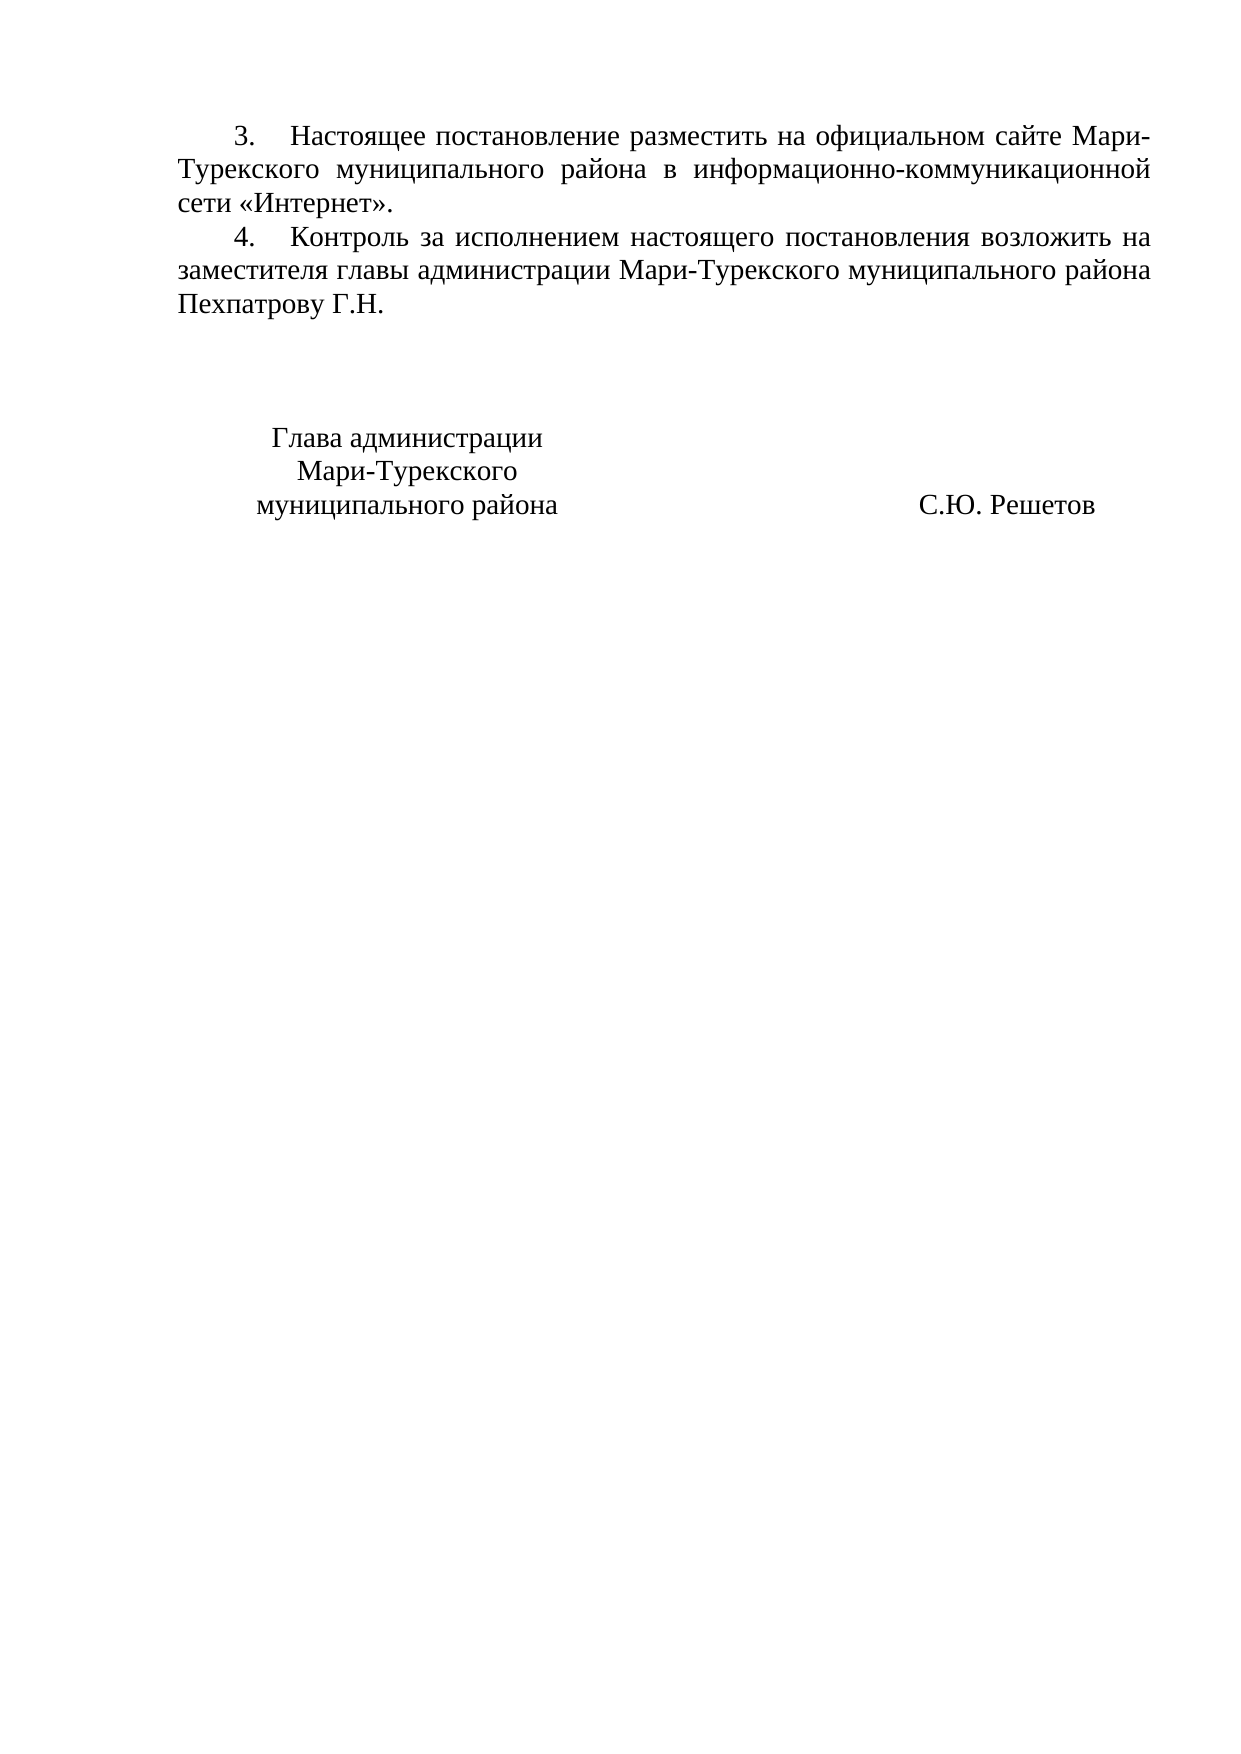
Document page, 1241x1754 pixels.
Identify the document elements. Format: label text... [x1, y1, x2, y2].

table_header С.Ю. Решетов [589, 420, 1107, 628]
list Контроль за исполнением настоящего постановления возложить на заместителя главы администрации Мари-Турекского муниципального района Пехпатрову Г.Н. [177, 219, 1152, 319]
list Настоящее постановление разместить на официальном сайте Мари-Турекского муниципального района в информационно-коммуникационной сети «Интернет». [177, 118, 1152, 219]
table_header Глава администрации Мари-Турекского муниципального района [234, 420, 589, 628]
